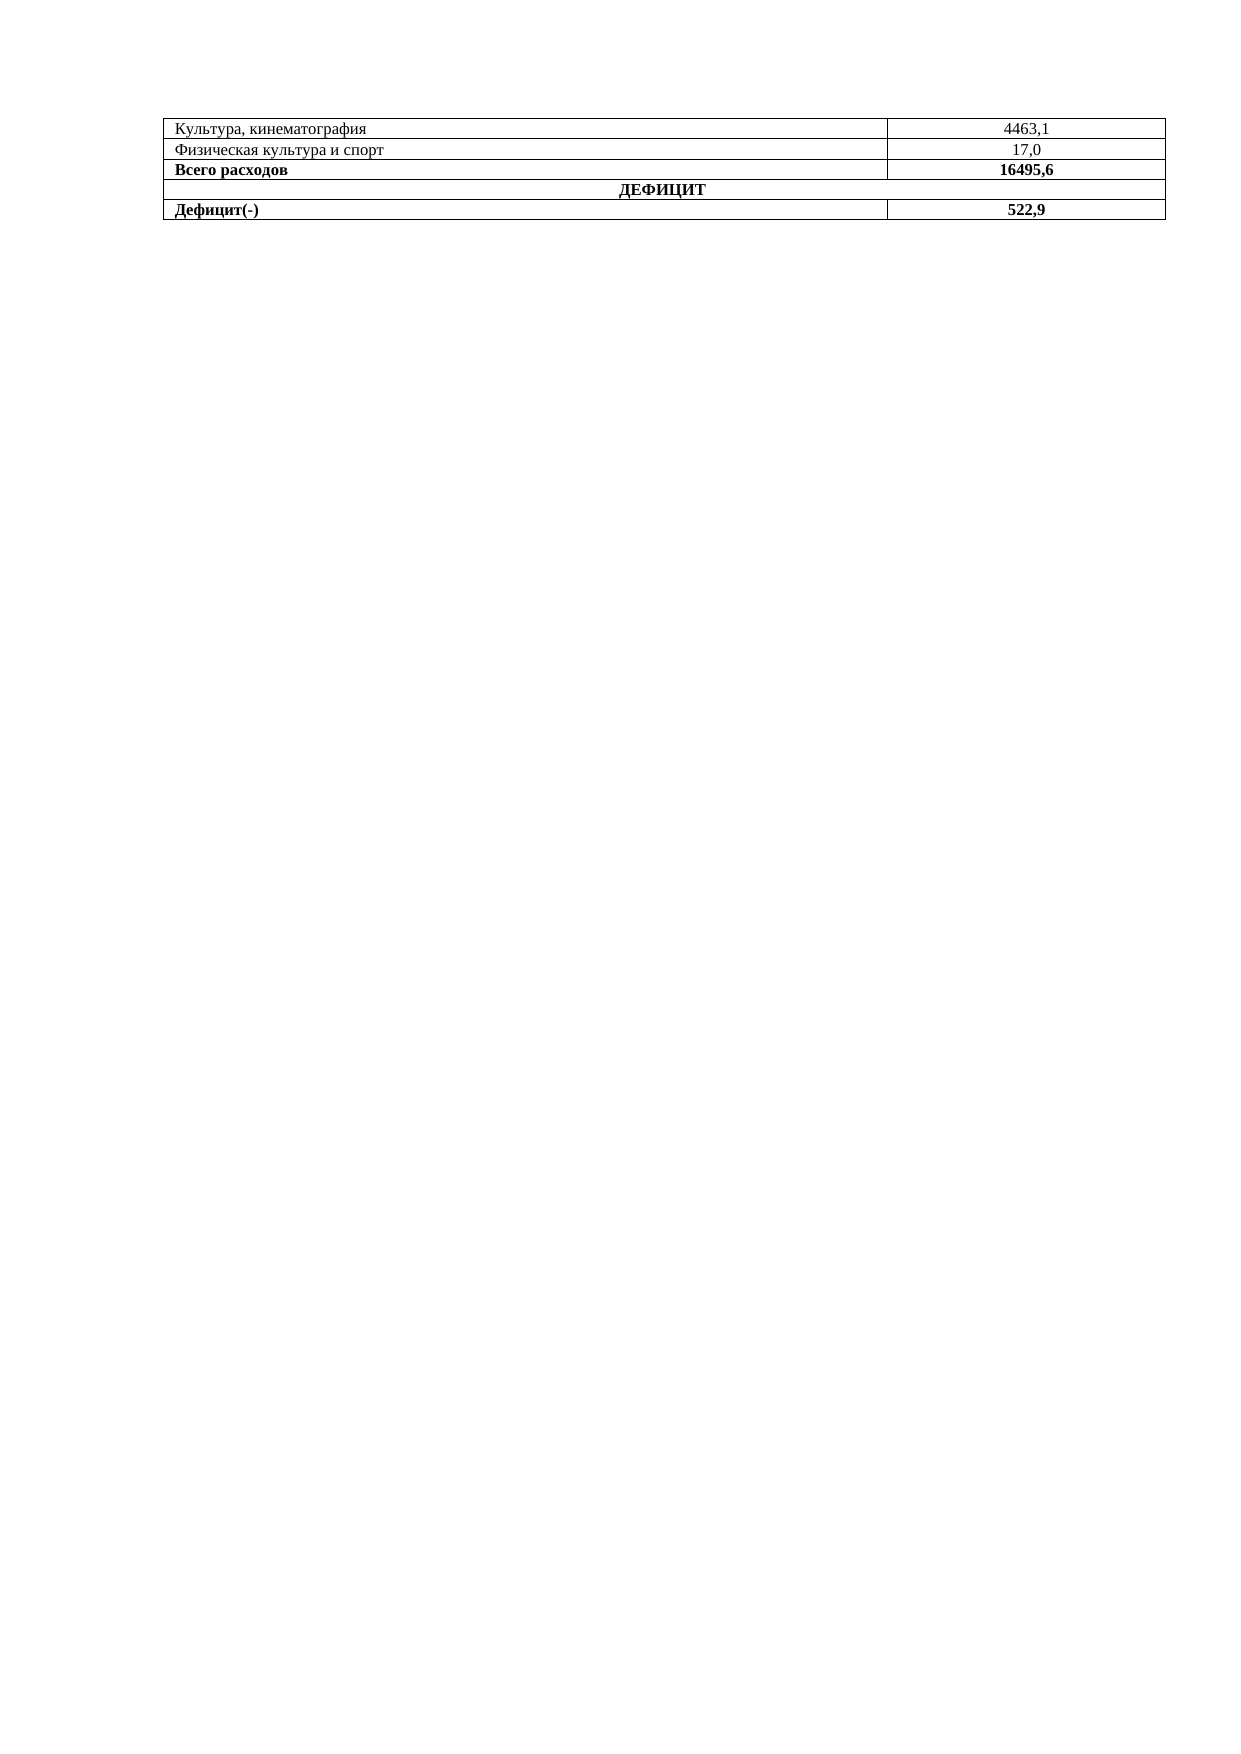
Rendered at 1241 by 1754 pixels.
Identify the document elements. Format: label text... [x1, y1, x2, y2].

table_cell Культура, кинематография [164, 119, 887, 138]
table_cell 17,0 [888, 139, 1165, 158]
table_cell 4463,1 [888, 119, 1165, 138]
table_cell 16495,6 [888, 160, 1165, 179]
table_cell 522,9 [888, 200, 1165, 219]
table_cell Дефицит(-) [164, 200, 887, 219]
table_cell ДЕФИЦИТ [164, 180, 1165, 199]
table_cell Всего расходов [164, 160, 887, 179]
table_cell Физическая культура и спорт [164, 139, 887, 158]
